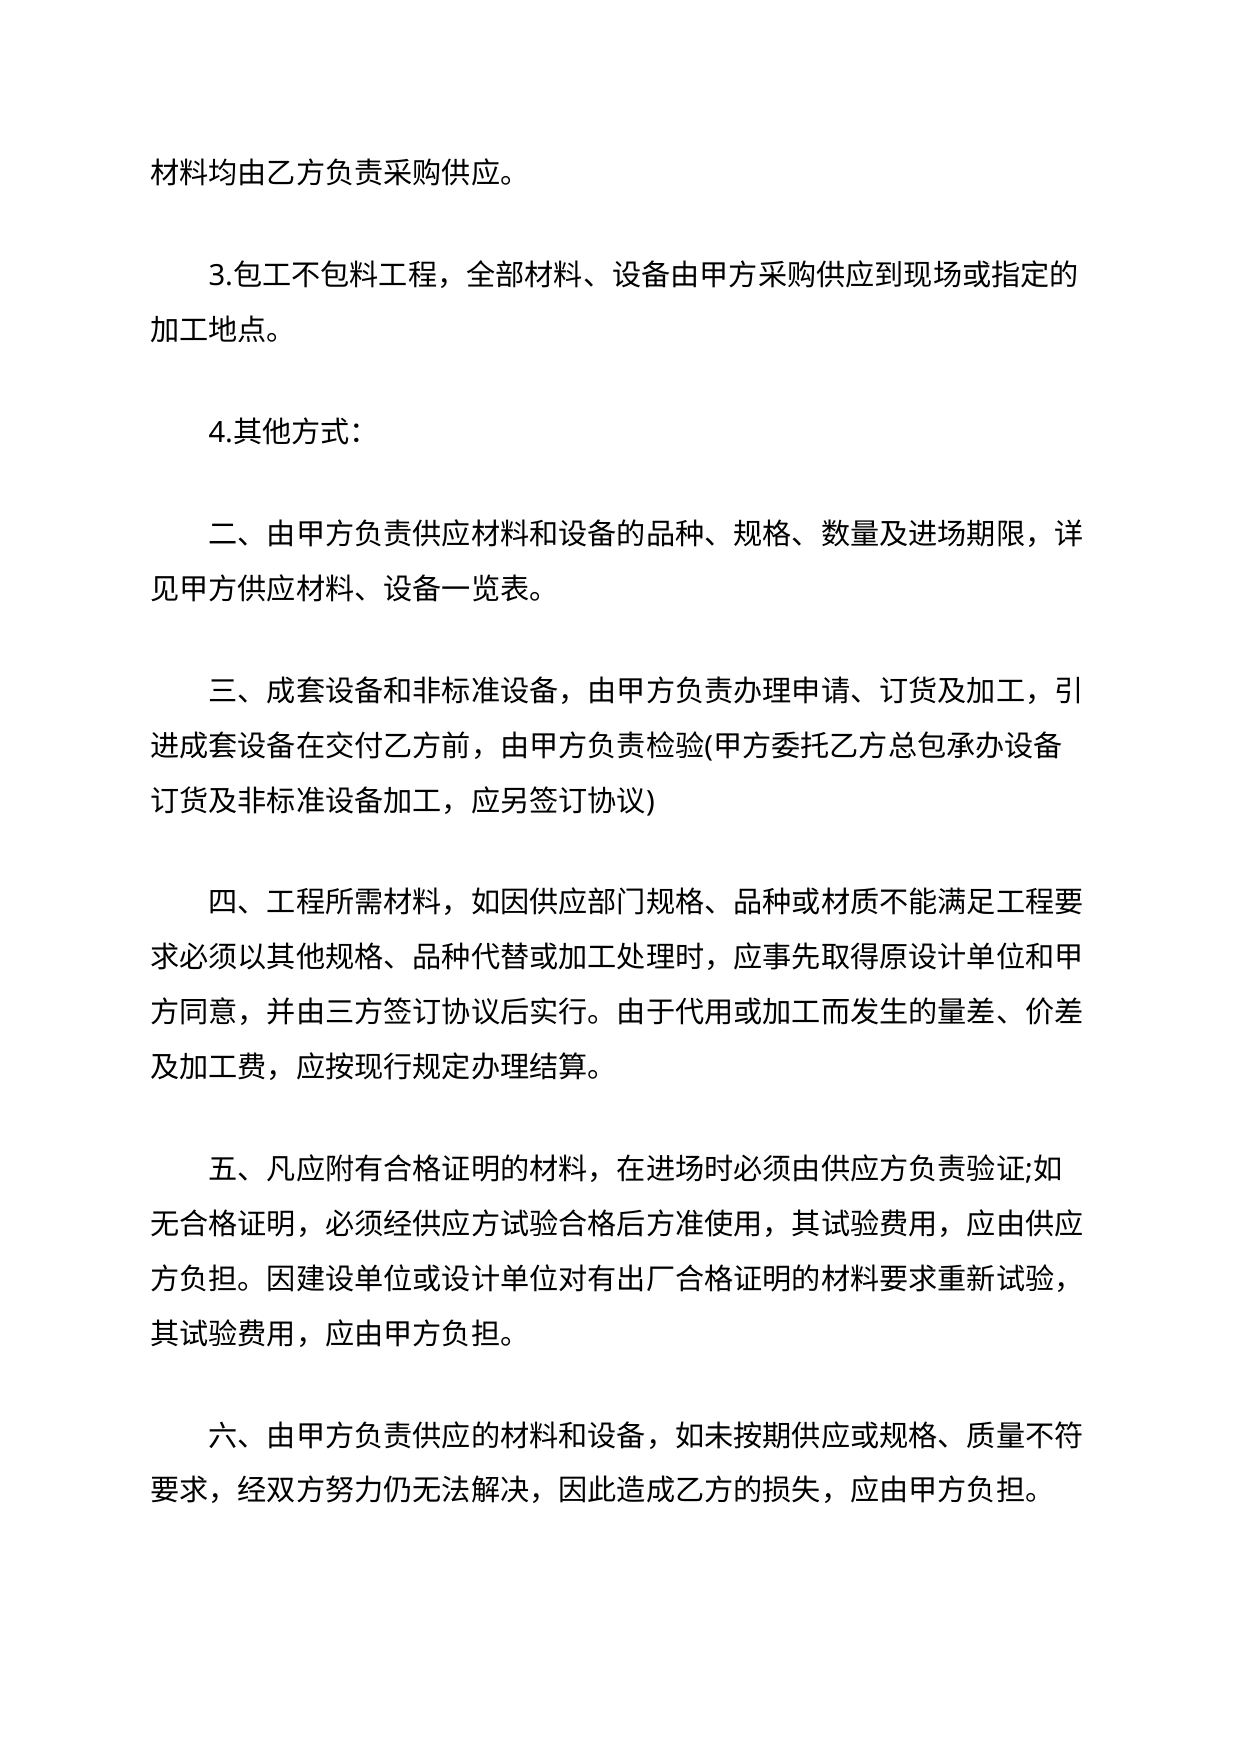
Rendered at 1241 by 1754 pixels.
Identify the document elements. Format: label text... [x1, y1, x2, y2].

text 三、成套设备和非标准设备，由甲方负责办理申请、订货及加工，引进成套设备在交付乙方前，由甲方负责检验(甲方委托乙方总包承办设备订货及非标准设备加工，应另签订协议) [150, 667, 1090, 819]
text 4.其他方式： [150, 408, 1090, 451]
text 二、由甲方负责供应材料和设备的品种、规格、数量及进场期限，详见甲方供应材料、设备一览表。 [150, 511, 1090, 608]
text 六、由甲方负责供应的材料和设备，如未按期供应或规格、质量不符要求，经双方努力仍无法解决，因此造成乙方的损失，应由甲方负担。 [150, 1412, 1090, 1509]
text 五、凡应附有合格证明的材料，在进场时必须由供应方负责验证;如无合格证明，必须经供应方试验合格后方准使用，其试验费用，应由供应方负担。因建设单位或设计单位对有出厂合格证明的材料要求重新试验，其试验费用，应由甲方负担。 [150, 1146, 1090, 1353]
text 四、工程所需材料，如因供应部门规格、品种或材质不能满足工程要求必须以其他规格、品种代替或加工处理时，应事先取得原设计单位和甲方同意，并由三方签订协议后实行。由于代用或加工而发生的量差、价差及加工费，应按现行规定办理结算。 [150, 879, 1090, 1086]
text 3.包工不包料工程，全部材料、设备由甲方采购供应到现场或指定的加工地点。 [150, 252, 1090, 349]
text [150, 150, 1090, 192]
